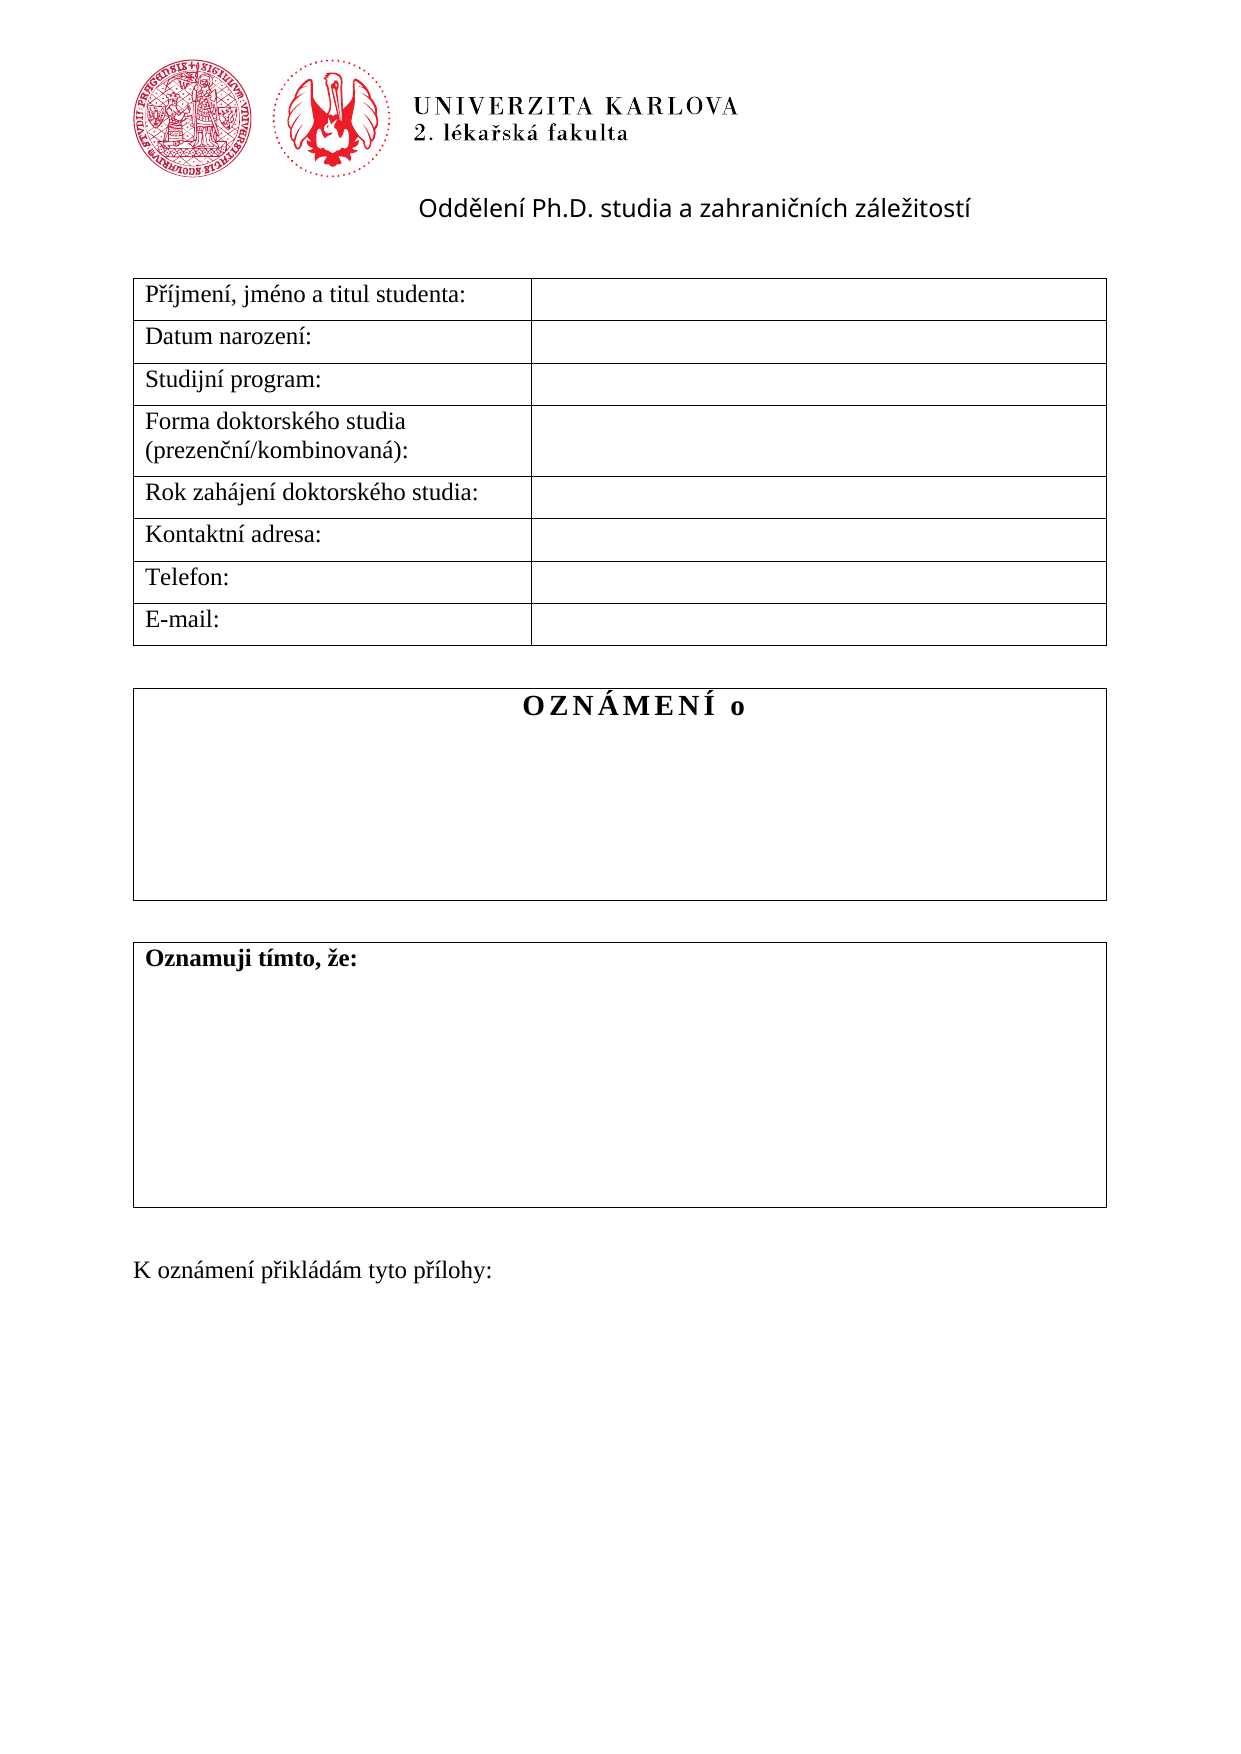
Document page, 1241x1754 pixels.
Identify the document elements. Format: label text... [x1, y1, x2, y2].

table_cell Forma doktorského studia (prezenční/kombinovaná): [134, 406, 531, 476]
table_cell [532, 604, 1106, 645]
table_header [532, 279, 1106, 320]
table_cell [532, 562, 1106, 603]
table_cell Datum narození: [134, 321, 531, 363]
table_cell Studijní program: [134, 364, 531, 405]
table_cell [532, 364, 1106, 405]
table_cell [532, 477, 1106, 518]
table_header OZNÁMENÍ o [134, 689, 1106, 899]
table_header Oznamuji tímto, že: [134, 943, 1106, 1207]
table_cell Rok zahájení doktorského studia: [134, 477, 531, 518]
table_cell [532, 519, 1106, 561]
table_cell Telefon: [134, 562, 531, 603]
text K oznámení přikládám tyto přílohy: [133, 1255, 1107, 1284]
table_cell [532, 321, 1106, 363]
table_cell E-mail: [134, 604, 531, 645]
table_cell Kontaktní adresa: [134, 519, 531, 561]
table_cell [532, 406, 1106, 476]
table_header Příjmení, jméno a titul studenta: [134, 279, 531, 320]
